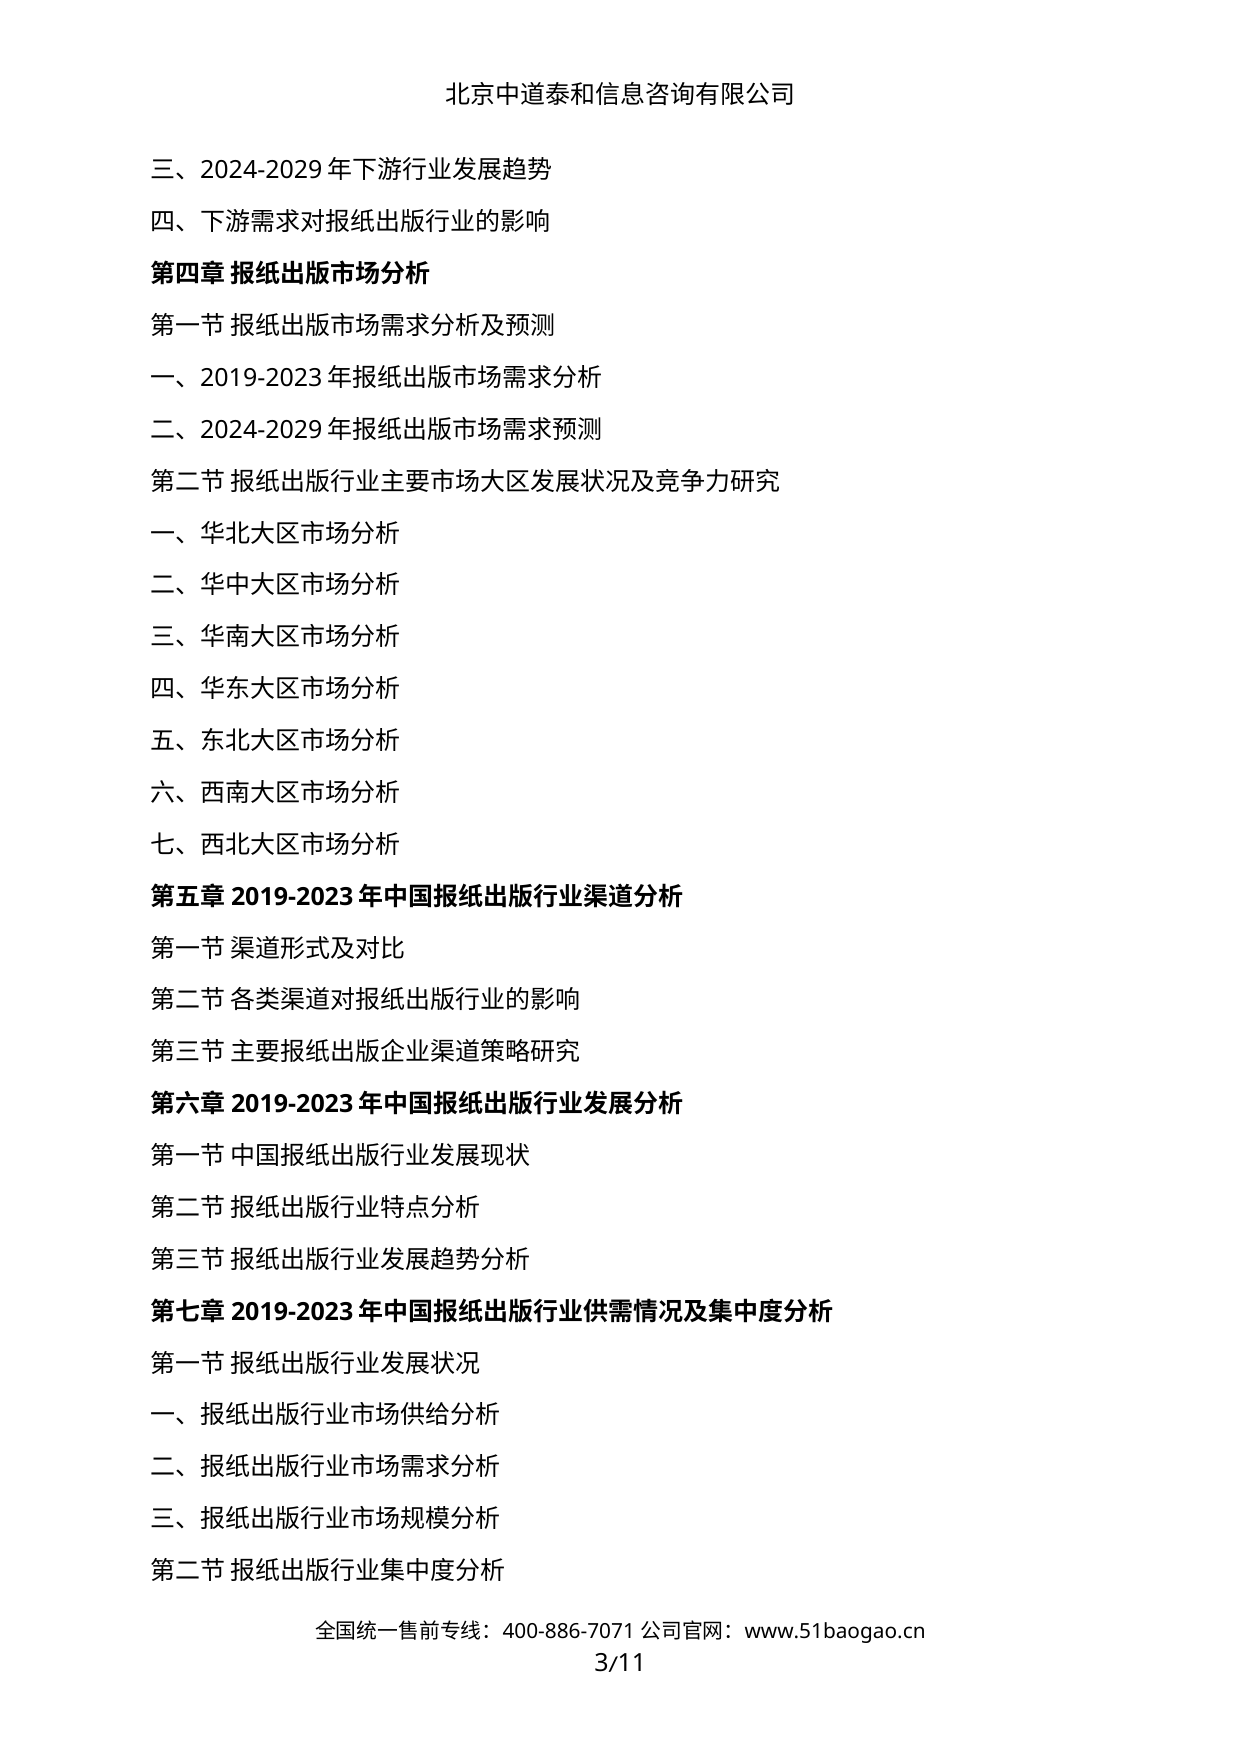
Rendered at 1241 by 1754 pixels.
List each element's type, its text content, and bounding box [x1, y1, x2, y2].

text 二、2024-2029年报纸出版市场需求预测 [150, 409, 1090, 446]
text 一、华北大区市场分析 [150, 513, 1090, 549]
text 第七章 2019-2023年中国报纸出版行业供需情况及集中度分析 [150, 1291, 1090, 1327]
text 一、报纸出版行业市场供给分析 [150, 1395, 1090, 1431]
text 第二节 报纸出版行业主要市场大区发展状况及竞争力研究 [150, 461, 1090, 497]
text 二、华中大区市场分析 [150, 565, 1090, 601]
text 第三节 报纸出版行业发展趋势分析 [150, 1239, 1090, 1276]
text 五、东北大区市场分析 [150, 721, 1090, 757]
text 第六章 2019-2023年中国报纸出版行业发展分析 [150, 1084, 1090, 1120]
text 三、华南大区市场分析 [150, 617, 1090, 653]
text 二、报纸出版行业市场需求分析 [150, 1447, 1090, 1483]
text 第二节 各类渠道对报纸出版行业的影响 [150, 980, 1090, 1016]
text 第三节 主要报纸出版企业渠道策略研究 [150, 1032, 1090, 1068]
text 一、2019-2023年报纸出版市场需求分析 [150, 357, 1090, 394]
text 第二节 报纸出版行业特点分析 [150, 1187, 1090, 1224]
text 三、报纸出版行业市场规模分析 [150, 1499, 1090, 1535]
text 六、西南大区市场分析 [150, 772, 1090, 809]
text 四、下游需求对报纸出版行业的影响 [150, 202, 1090, 238]
text 第一节 报纸出版行业发展状况 [150, 1343, 1090, 1379]
text 第五章 2019-2023年中国报纸出版行业渠道分析 [150, 876, 1090, 912]
text 第二节 报纸出版行业集中度分析 [150, 1551, 1090, 1587]
text 第四章 报纸出版市场分析 [150, 254, 1090, 290]
text 七、西北大区市场分析 [150, 824, 1090, 861]
text 第一节 中国报纸出版行业发展现状 [150, 1136, 1090, 1172]
text 四、华东大区市场分析 [150, 669, 1090, 705]
text 三、2024-2029年下游行业发展趋势 [150, 150, 1090, 186]
text 第一节 渠道形式及对比 [150, 928, 1090, 964]
text 第一节 报纸出版市场需求分析及预测 [150, 306, 1090, 342]
